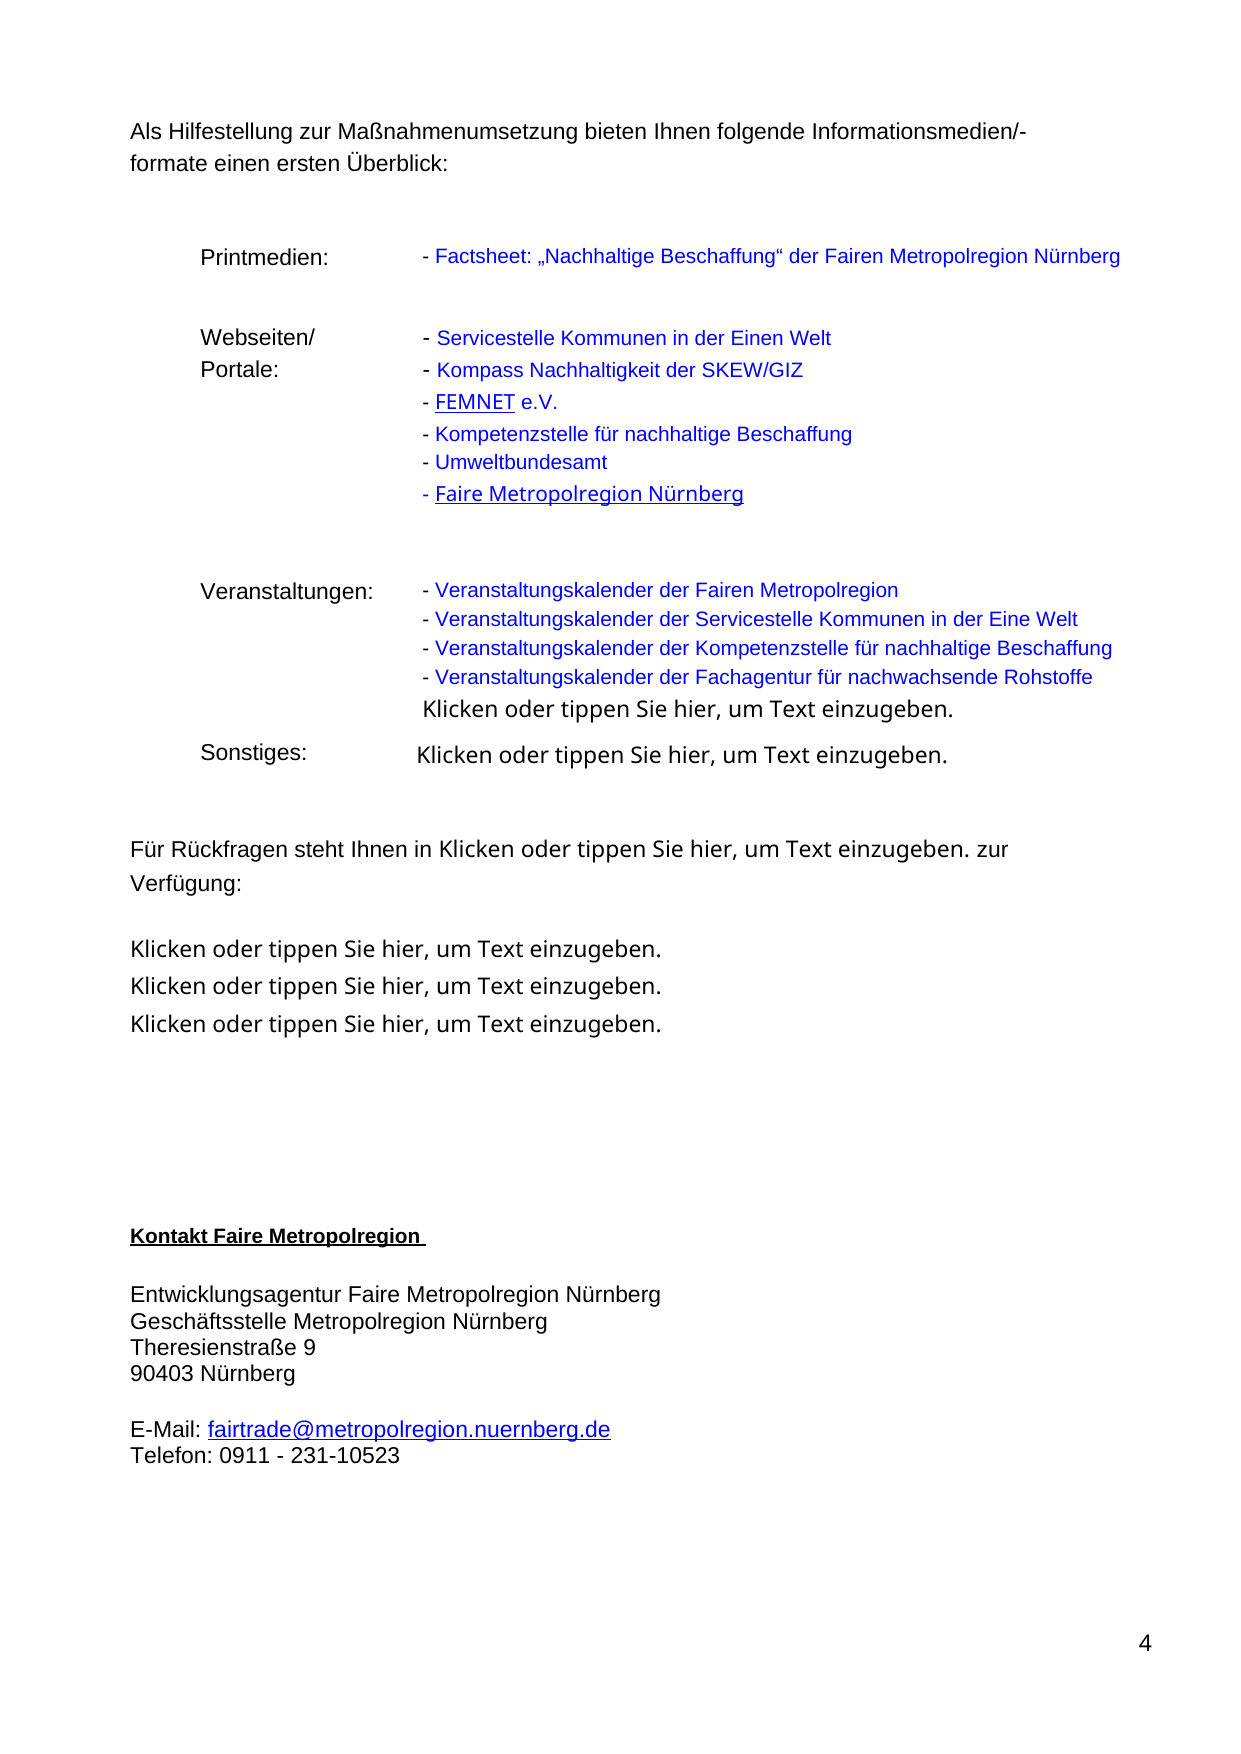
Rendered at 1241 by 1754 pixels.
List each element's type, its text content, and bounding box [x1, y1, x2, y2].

text Kontakt Faire Metropolregion [130, 1223, 1092, 1247]
table_header - Factsheet: „Nachhaltige Beschaffung“ der Fairen Metropolregion Nürnberg [405, 244, 1149, 324]
table_cell - Servicestelle Kommunen in der Einen Welt - Kompass Nachhaltigkeit der SKEW/GIZ - FEMNET e.V. - Kompetenzstelle für nachhaltige Beschaffung - Umweltbundesamt - Faire Metropolregion Nürnberg [405, 324, 1149, 578]
table_cell Webseiten/Portale: [189, 324, 405, 578]
text E-Mail: fairtrade@metropolregion.nuernberg.de Telefon: 0911 - 231-10523 [130, 1416, 1092, 1469]
table_cell - Veranstaltungskalender der Fairen Metropolregion - Veranstaltungskalender der Servicestelle Kommunen in der Eine Welt - Veranstaltungskalender der Kompetenzstelle für nachhaltige Beschaffung - Veranstaltungskalender der Fachagentur für nachwachsende Rohstoffe [405, 578, 1149, 738]
table_header Printmedien: [189, 244, 405, 324]
table_cell Sonstiges: [189, 739, 405, 802]
text Für Rückfragen steht Ihnen in zur Verfügung: [130, 833, 1092, 896]
table_cell Veranstaltungen: [189, 578, 405, 738]
text Als Hilfestellung zur Maßnahmenumsetzung bieten Ihnen folgende Informationsmedien/-formate einen ersten Überblick: [130, 118, 1092, 176]
text Entwicklungsagentur Faire Metropolregion Nürnberg Geschäftsstelle Metropolregion Nürnberg Theresienstraße 9 90403 Nürnberg [130, 1281, 1092, 1387]
